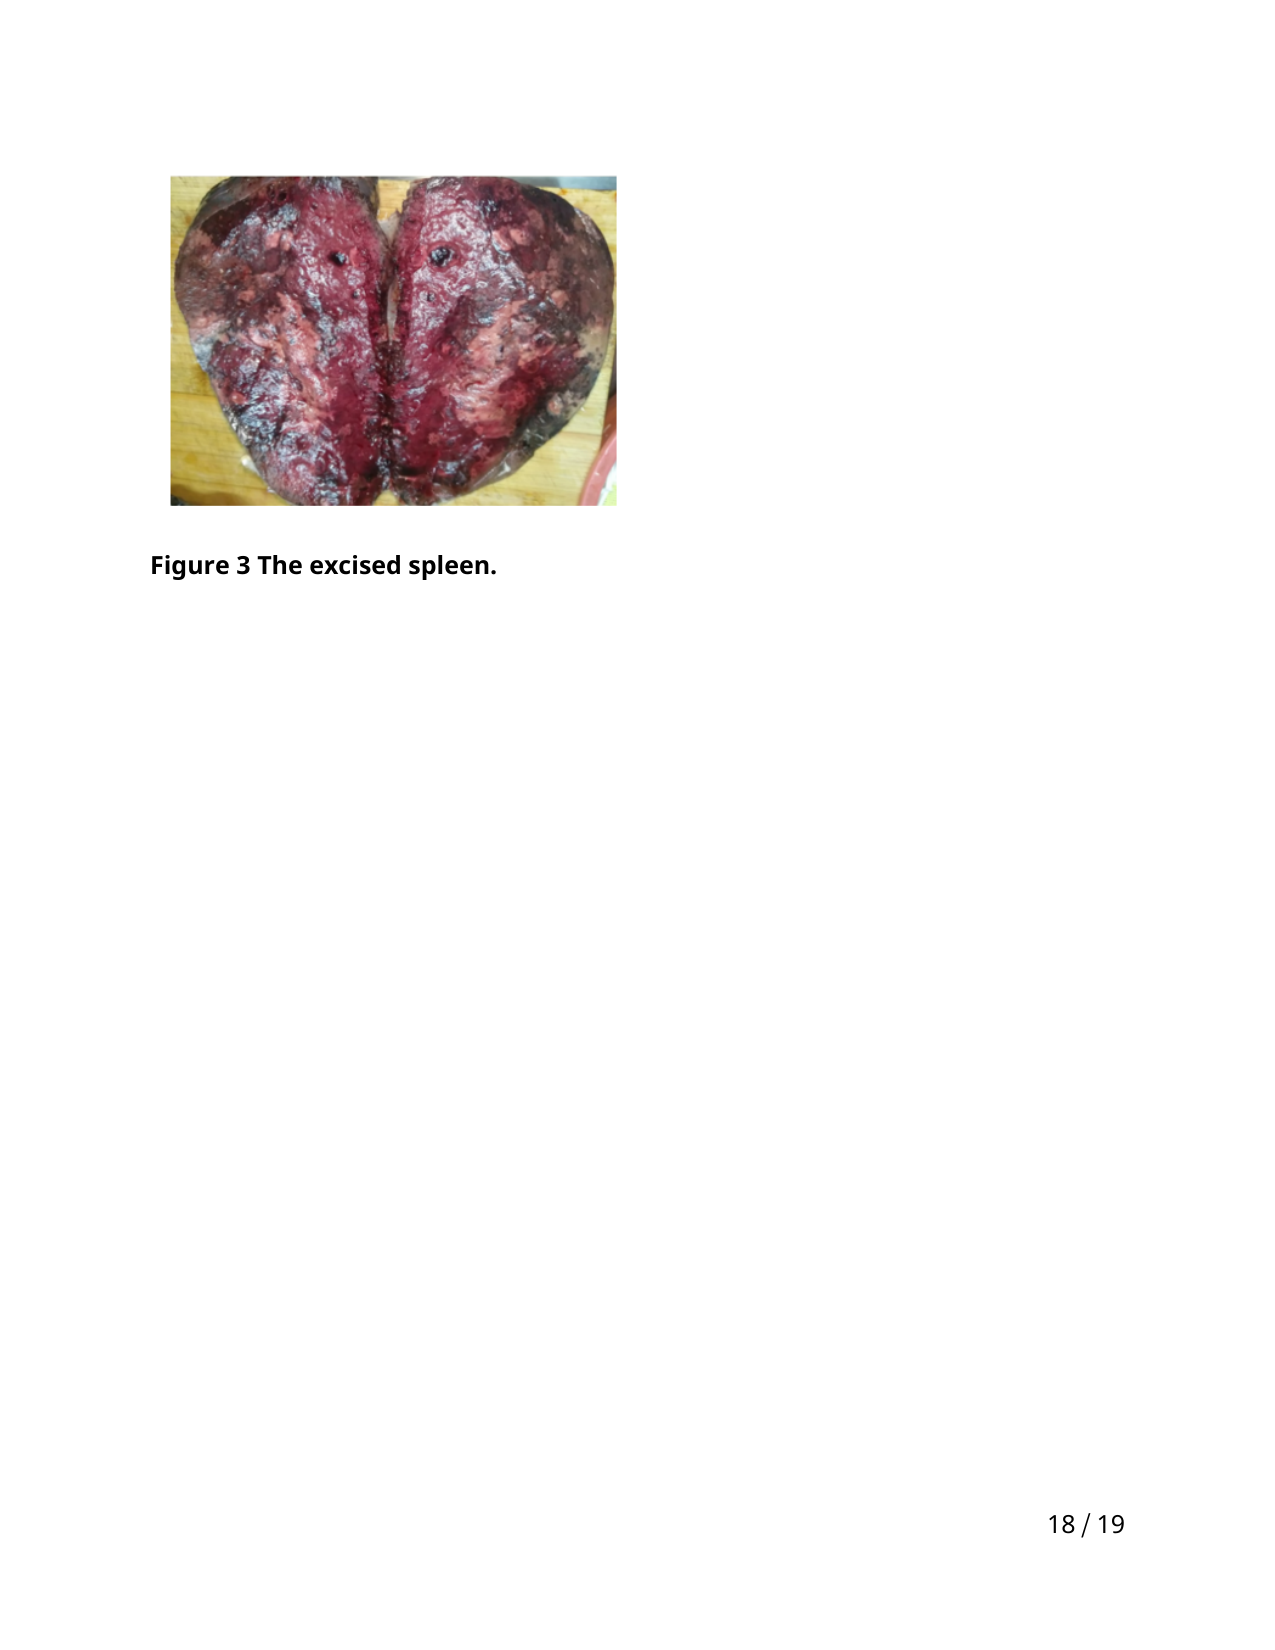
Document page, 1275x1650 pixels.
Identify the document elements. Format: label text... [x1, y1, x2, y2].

text Figure 3 The excised spleen. [150, 548, 1125, 582]
picture [150, 150, 641, 534]
